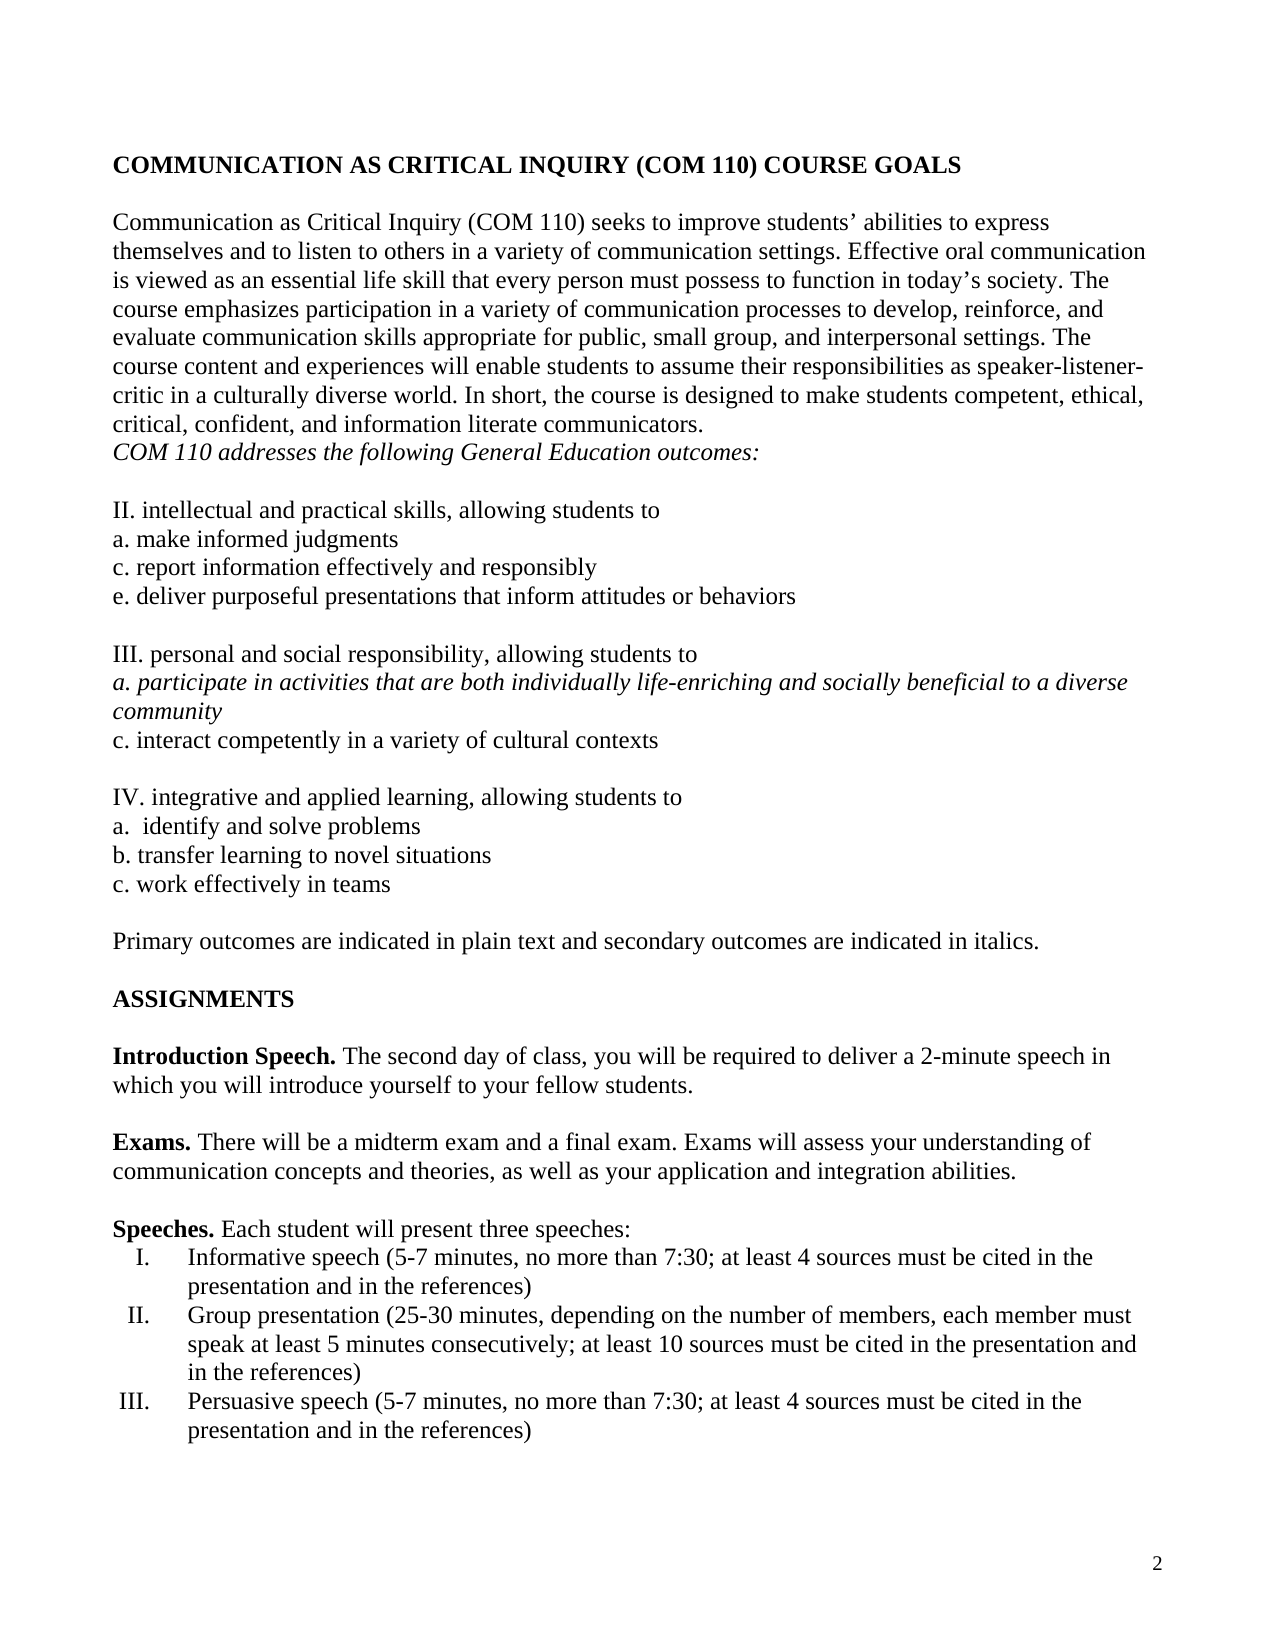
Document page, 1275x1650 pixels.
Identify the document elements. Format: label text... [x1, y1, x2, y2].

text b. transfer learning to novel situations [112, 840, 1162, 869]
text III. personal and social responsibility, allowing students to [112, 639, 1162, 667]
list Group presentation (25-30 minutes, depending on the number of members, each member must speak at least 5 minutes consecutively; at least 10 sources must be cited in the presentation and in the references) [150, 1300, 1162, 1386]
text COM 110 addresses the following General Education outcomes: [112, 437, 1162, 466]
text IV. integrative and applied learning, allowing students to [112, 782, 1162, 811]
text a. participate in activities that are both individually life-enriching and socially beneficial to a diverse community [112, 667, 1162, 725]
text a. make informed judgments [112, 524, 1162, 552]
text II. intellectual and practical skills, allowing students to [112, 495, 1162, 524]
text ASSIGNMENTS [112, 984, 1162, 1012]
text Introduction Speech. The second day of class, you will be required to deliver a 2-minute speech in which you will introduce yourself to your fellow students. [112, 1041, 1162, 1099]
list Persuasive speech (5-7 minutes, no more than 7:30; at least 4 sources must be cited in the presentation and in the references) [150, 1386, 1162, 1444]
text COMMUNICATION AS CRITICAL INQUIRY (COM 110) COURSE GOALS [112, 150, 1162, 179]
text e. deliver purposeful presentations that inform attitudes or behaviors [112, 581, 1162, 610]
text Exams. There will be a midterm exam and a final exam. Exams will assess your understanding of communication concepts and theories, as well as your application and integration abilities. [112, 1127, 1162, 1185]
text c. interact competently in a variety of cultural contexts [112, 725, 1162, 754]
list Informative speech (5-7 minutes, no more than 7:30; at least 4 sources must be cited in the presentation and in the references) [150, 1242, 1162, 1300]
text Communication as Critical Inquiry (COM 110) seeks to improve students’ abilities to express themselves and to listen to others in a variety of communication settings. Effective oral communication is viewed as an essential life skill that every person must possess to function in today’s society. The course emphasizes participation in a variety of communication processes to develop, reinforce, and evaluate communication skills appropriate for public, small group, and interpersonal settings. The course content and experiences will enable students to assume their responsibilities as speaker-listener-critic in a culturally diverse world. In short, the course is designed to make students competent, ethical, critical, confident, and information literate communicators. [112, 207, 1162, 437]
text c. report information effectively and responsibly [112, 552, 1162, 581]
text Primary outcomes are indicated in plain text and secondary outcomes are indicated in italics. [112, 926, 1162, 955]
text Speeches. Each student will present three speeches: [112, 1214, 1162, 1242]
text a. identify and solve problems [112, 811, 1162, 840]
text c. work effectively in teams [112, 869, 1162, 897]
